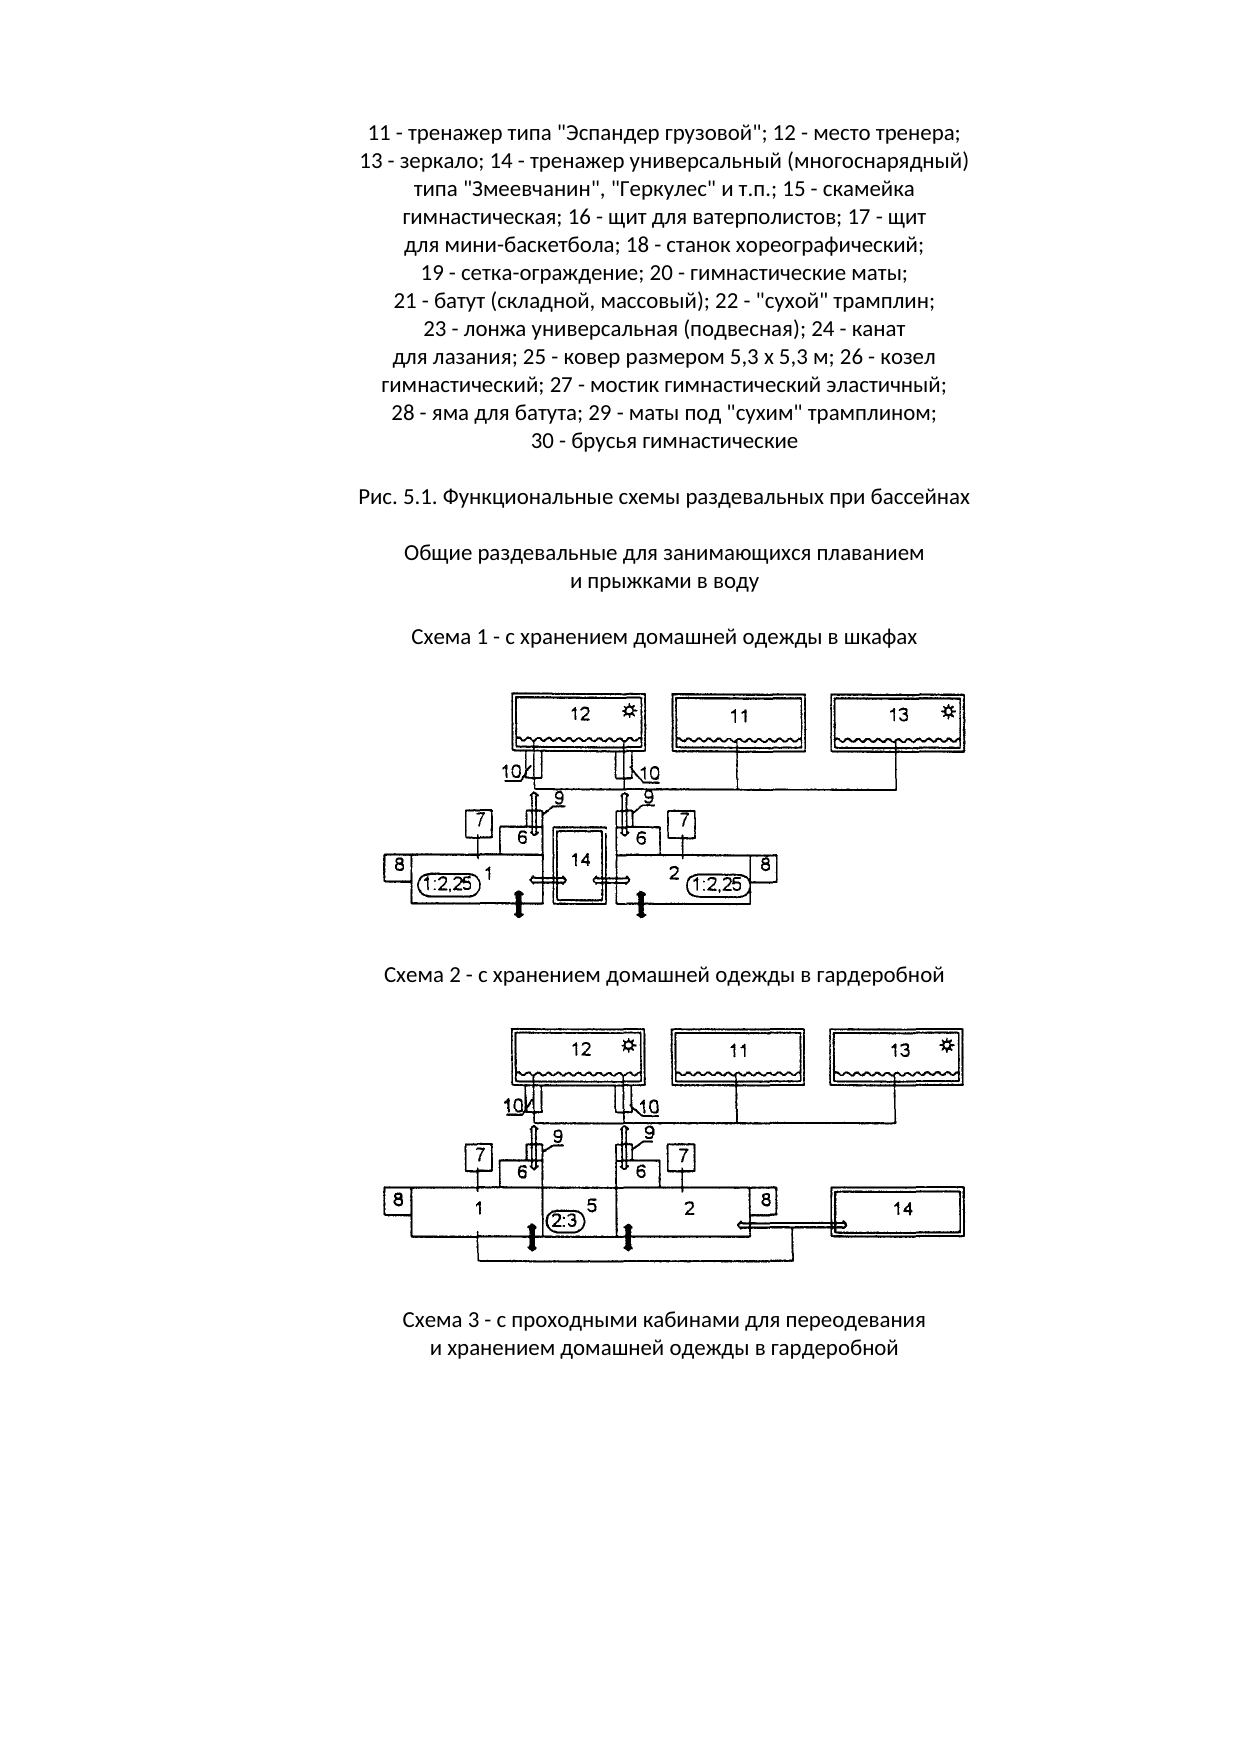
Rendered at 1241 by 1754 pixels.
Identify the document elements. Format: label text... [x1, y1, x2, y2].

text 28 - яма для батута; 29 - маты под "сухим" трамплином; [177, 398, 1152, 426]
text 21 - батут (складной, массовый); 22 - "сухой" трамплин; [177, 286, 1152, 314]
text 23 - лонжа универсальная (подвесная); 24 - канат [177, 314, 1152, 342]
text Схема 1 - с хранением домашней одежды в шкафах [177, 622, 1152, 651]
picture [340, 1015, 989, 1277]
text Схема 3 - с проходными кабинами для переодевания [177, 1305, 1152, 1333]
text и прыжками в воду [177, 566, 1152, 594]
text 13 - зеркало; 14 - тренажер универсальный (многоснарядный) [177, 146, 1152, 174]
text 19 - сетка-ограждение; 20 - гимнастические маты; [177, 258, 1152, 286]
text типа "Змеевчанин", "Геркулес" и т.п.; 15 - скамейка [177, 174, 1152, 202]
text Рис. 5.1. Функциональные схемы раздевальных при бассейнах [177, 482, 1152, 510]
picture [347, 678, 982, 932]
text гимнастический; 27 - мостик гимнастический эластичный; [177, 370, 1152, 398]
text Схема 2 - с хранением домашней одежды в гардеробной [177, 960, 1152, 988]
text 30 - брусья гимнастические [177, 426, 1152, 454]
text для лазания; 25 - ковер размером 5,3 х 5,3 м; 26 - козел [177, 342, 1152, 370]
text Общие раздевальные для занимающихся плаванием [177, 538, 1152, 566]
text 11 - тренажер типа "Эспандер грузовой"; 12 - место тренера; [177, 118, 1152, 146]
text и хранением домашней одежды в гардеробной [177, 1333, 1152, 1361]
text для мини-баскетбола; 18 - станок хореографический; [177, 230, 1152, 258]
text гимнастическая; 16 - щит для ватерполистов; 17 - щит [177, 202, 1152, 230]
